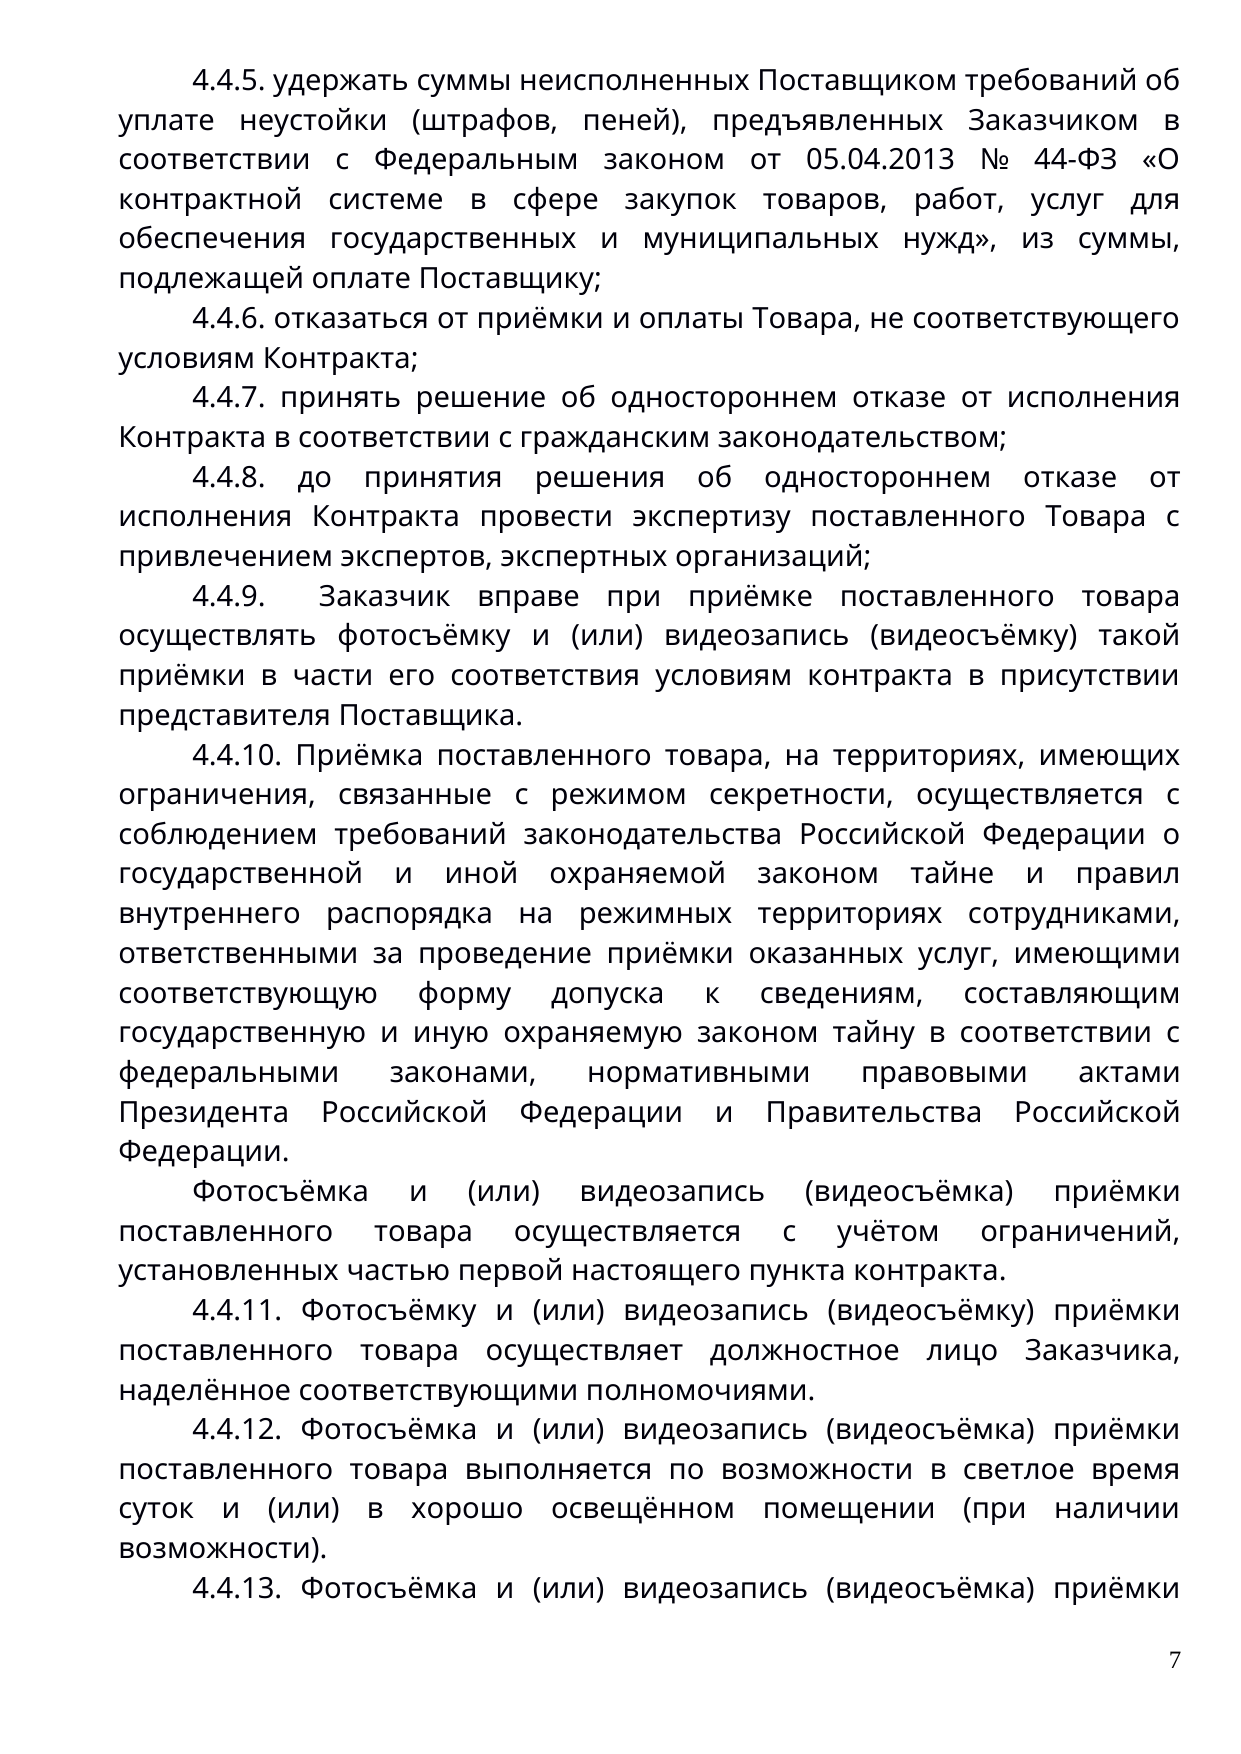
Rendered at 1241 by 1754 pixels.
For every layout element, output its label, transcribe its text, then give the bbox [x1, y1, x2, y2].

text 4.4.5. удержать суммы неисполненных Поставщиком требований об уплате неустойки (штрафов, пеней), предъявленных Заказчиком в соответствии с Федеральным законом от 05.04.2013 № 44-ФЗ «О контрактной системе в сфере закупок товаров, работ, услуг для обеспечения государственных и муниципальных нужд», из суммы, подлежащей оплате Поставщику; [118, 59, 1181, 297]
text 4.4.12. Фотосъёмка и (или) видеозапись (видеосъёмка) приёмки поставленного товара выполняется по возможности в светлое время суток и (или) в хорошо освещённом помещении (при наличии возможности). [118, 1408, 1181, 1567]
text Фотосъёмка и (или) видеозапись (видеосъёмка) приёмки поставленного товара осуществляется с учётом ограничений, установленных частью первой настоящего пункта контракта. [118, 1170, 1181, 1289]
text 4.4.7. принять решение об одностороннем отказе от исполнения Контракта в соответствии с гражданским законодательством; [118, 377, 1181, 456]
text 4.4.8. до принятия решения об одностороннем отказе от исполнения Контракта провести экспертизу поставленного Товара с привлечением экспертов, экспертных организаций; [118, 456, 1181, 575]
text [118, 1567, 1181, 1607]
text 4.4.10. Приёмка поставленного товара, на территориях, имеющих ограничения, связанные с режимом секретности, осуществляется с соблюдением требований законодательства Российской Федерации о государственной и иной охраняемой законом тайне и правил внутреннего распорядка на режимных территориях сотрудниками, ответственными за проведение приёмки оказанных услуг, имеющими соответствующую форму допуска к сведениям, составляющим государственную и иную охраняемую законом тайну в соответствии с федеральными законами, нормативными правовыми актами Президента Российской Федерации и Правительства Российской Федерации. [118, 734, 1181, 1170]
text 4.4.6. отказаться от приёмки и оплаты Товара, не соответствующего условиям Контракта; [118, 297, 1181, 377]
text 4.4.11. Фотосъёмку и (или) видеозапись (видеосъёмку) приёмки поставленного товара осуществляет должностное лицо Заказчика, наделённое соответствующими полномочиями. [118, 1289, 1181, 1408]
text 4.4.9. Заказчик вправе при приёмке поставленного товара осуществлять фотосъёмку и (или) видеозапись (видеосъёмку) такой приёмки в части его соответствия условиям контракта в присутствии представителя Поставщика. [118, 575, 1181, 734]
